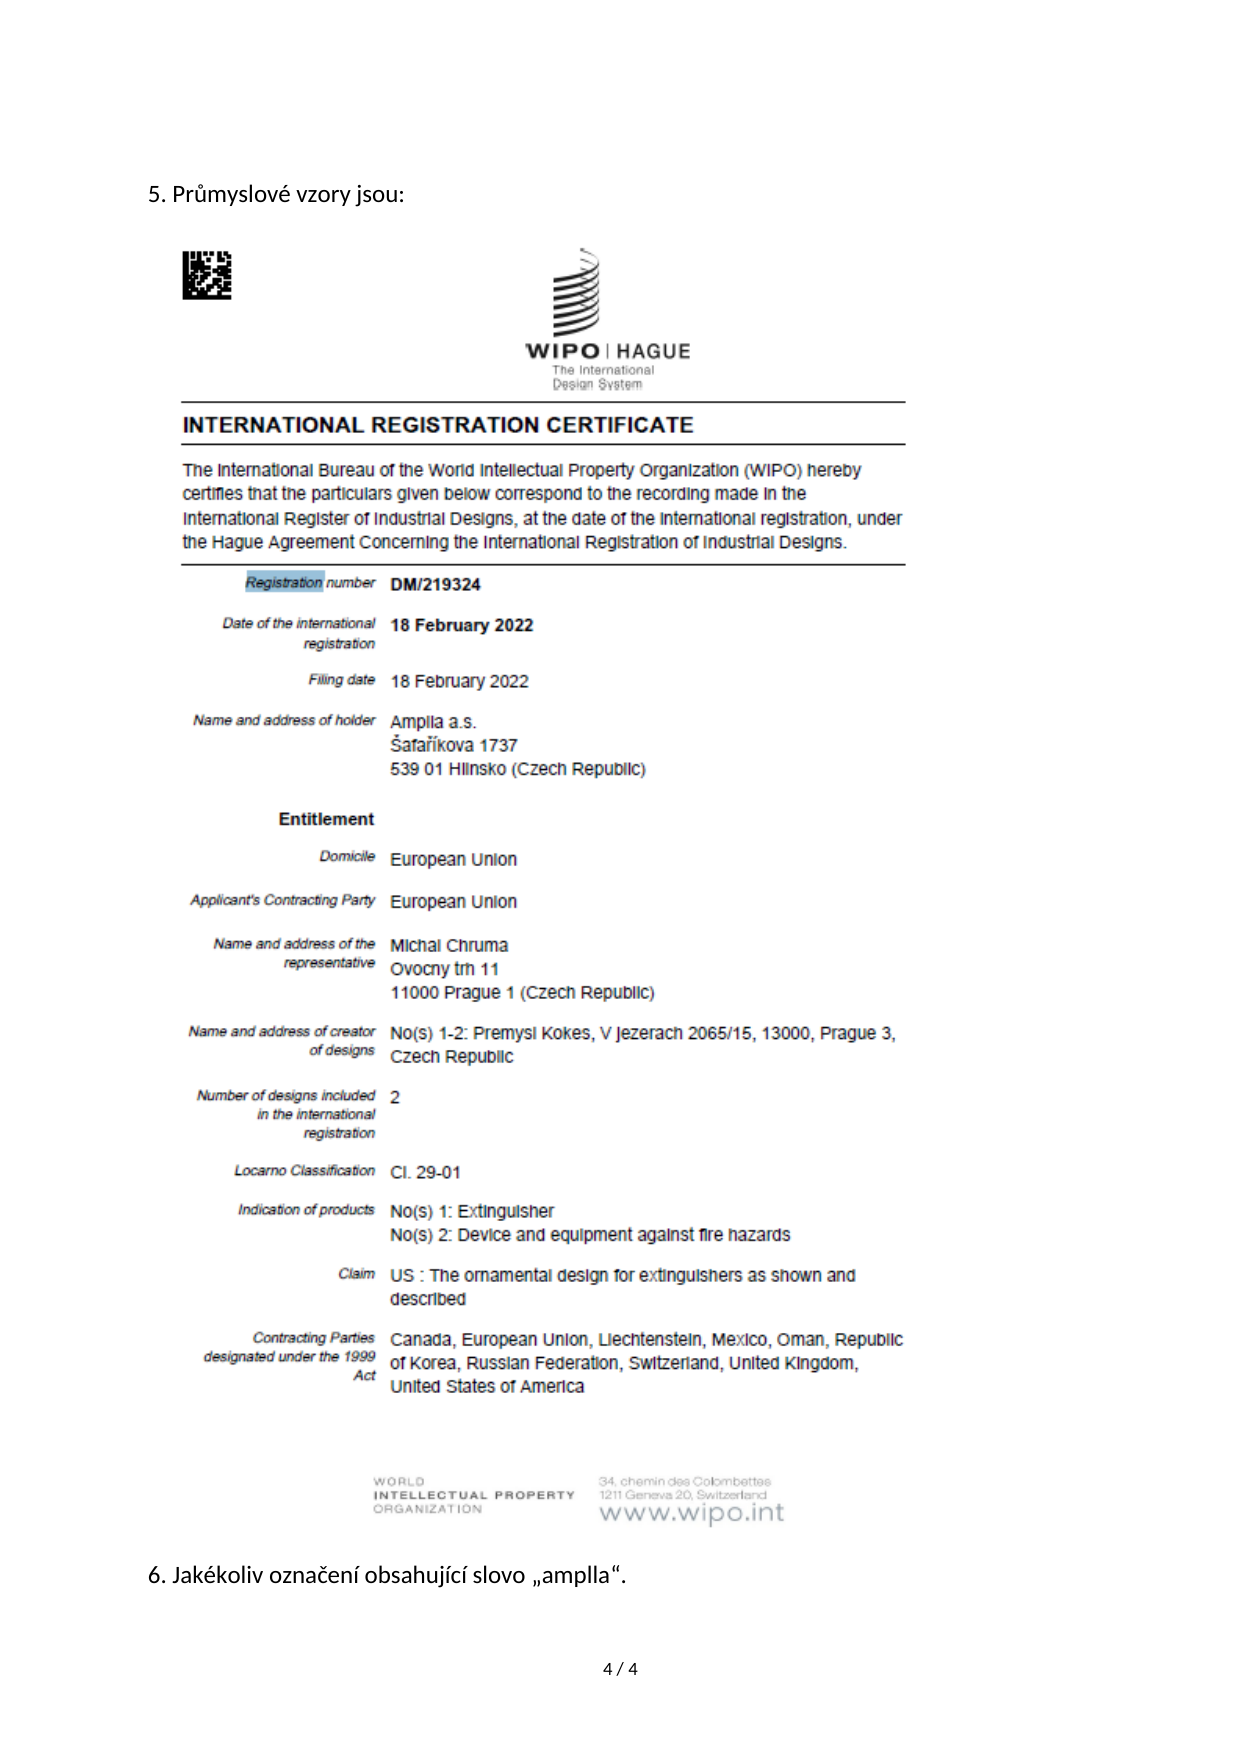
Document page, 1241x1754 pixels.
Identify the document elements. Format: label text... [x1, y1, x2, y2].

text 5. Průmyslové vzory jsou: [148, 178, 1092, 209]
text 6. Jakékoliv označení obsahující slovo „amplla“. [148, 1559, 1092, 1589]
picture [147, 239, 956, 1529]
